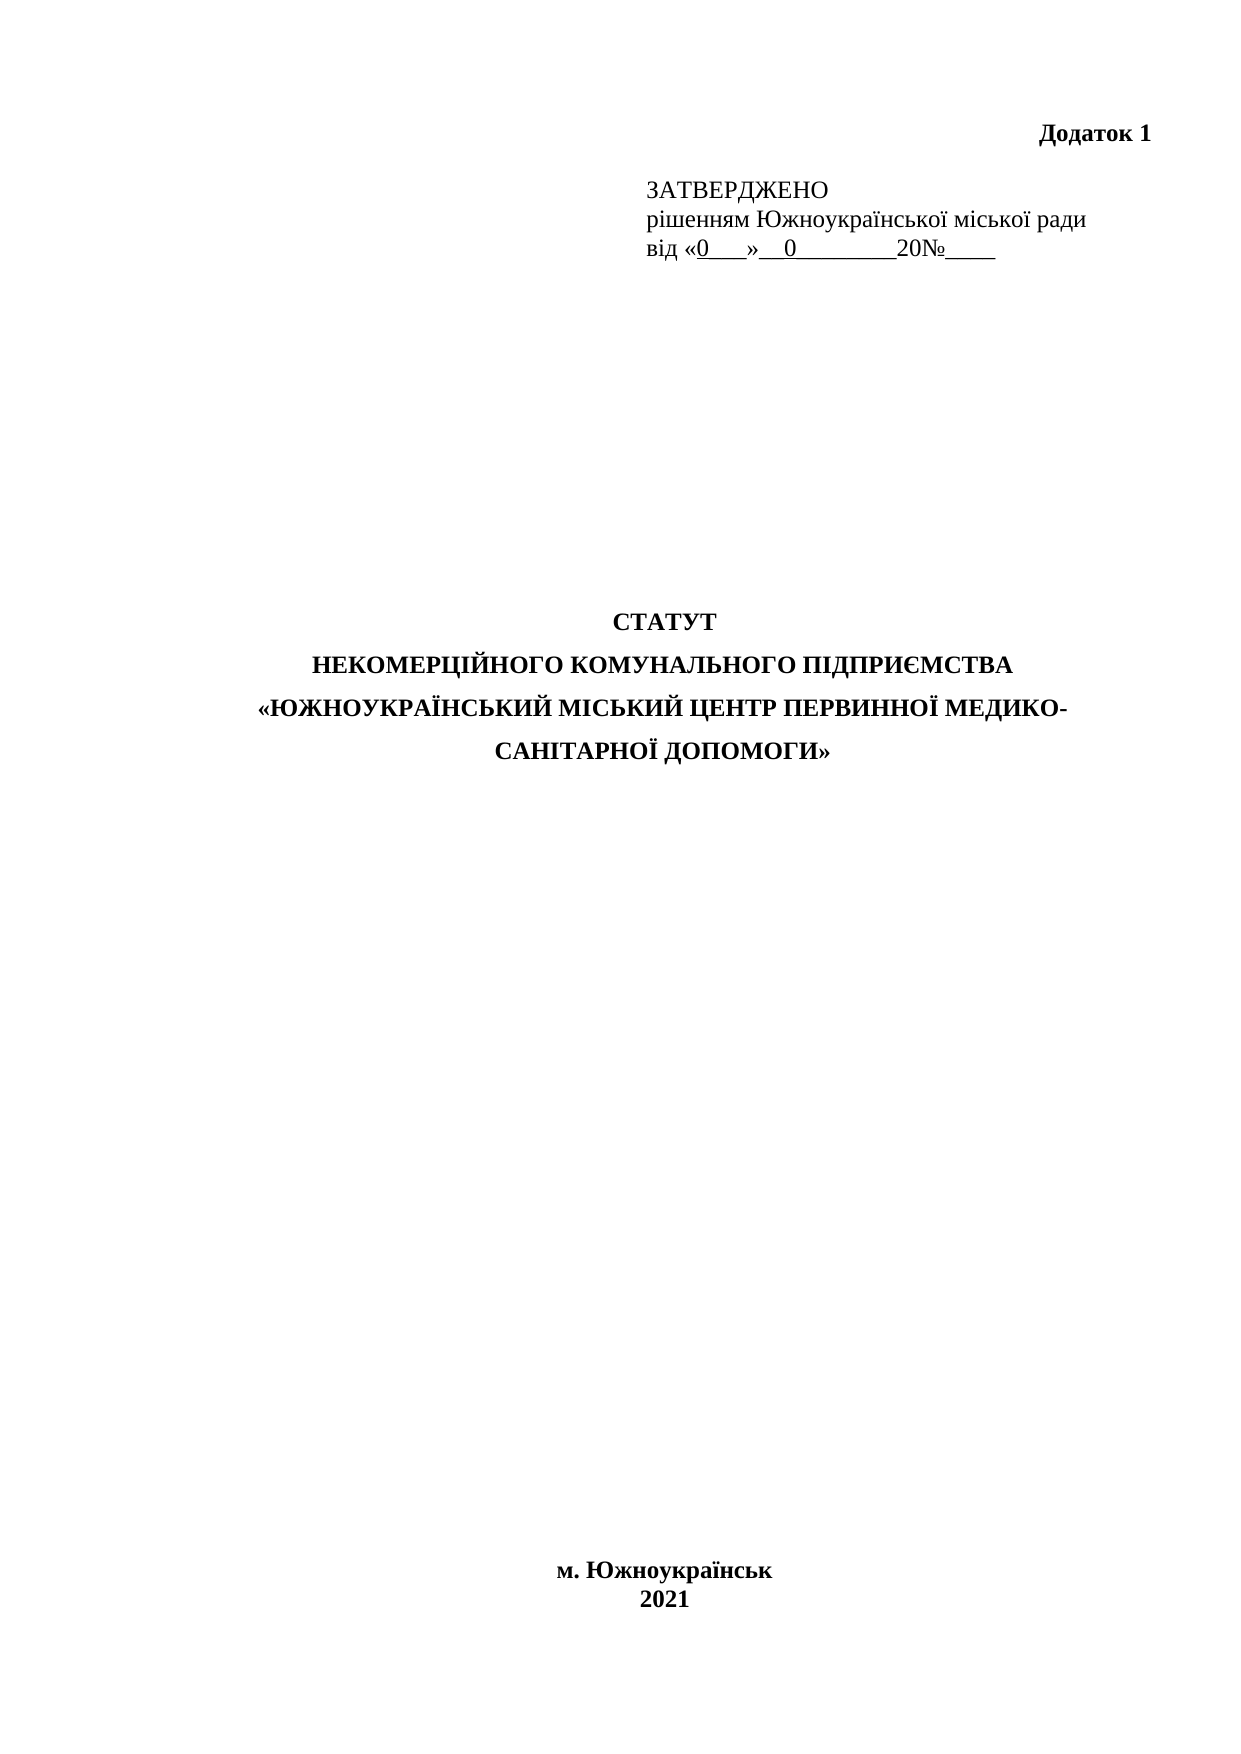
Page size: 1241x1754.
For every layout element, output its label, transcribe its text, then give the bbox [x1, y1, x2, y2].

text ЗАТВЕРДЖЕНО [646, 176, 1152, 204]
text «ЮЖНОУКРАЇНСЬКИЙ МІСЬКИЙ ЦЕНТР ПЕРВИННОЇ МЕДИКО-САНІТАРНОЇ ДОПОМОГИ» [177, 693, 1148, 765]
text НЕКОМЕРЦІЙНОГО КОМУНАЛЬНОГО ПІДПРИЄМСТВА [177, 650, 1148, 679]
text рішенням Южноукраїнської міської ради [646, 204, 1152, 233]
text СТАТУТ [177, 607, 1152, 636]
text 2021 [177, 1584, 1152, 1613]
text м. Южноукраїнськ [177, 1556, 1152, 1584]
text від «0___»__0________20№____ [646, 233, 1152, 262]
text Додаток 1 [646, 118, 1152, 147]
